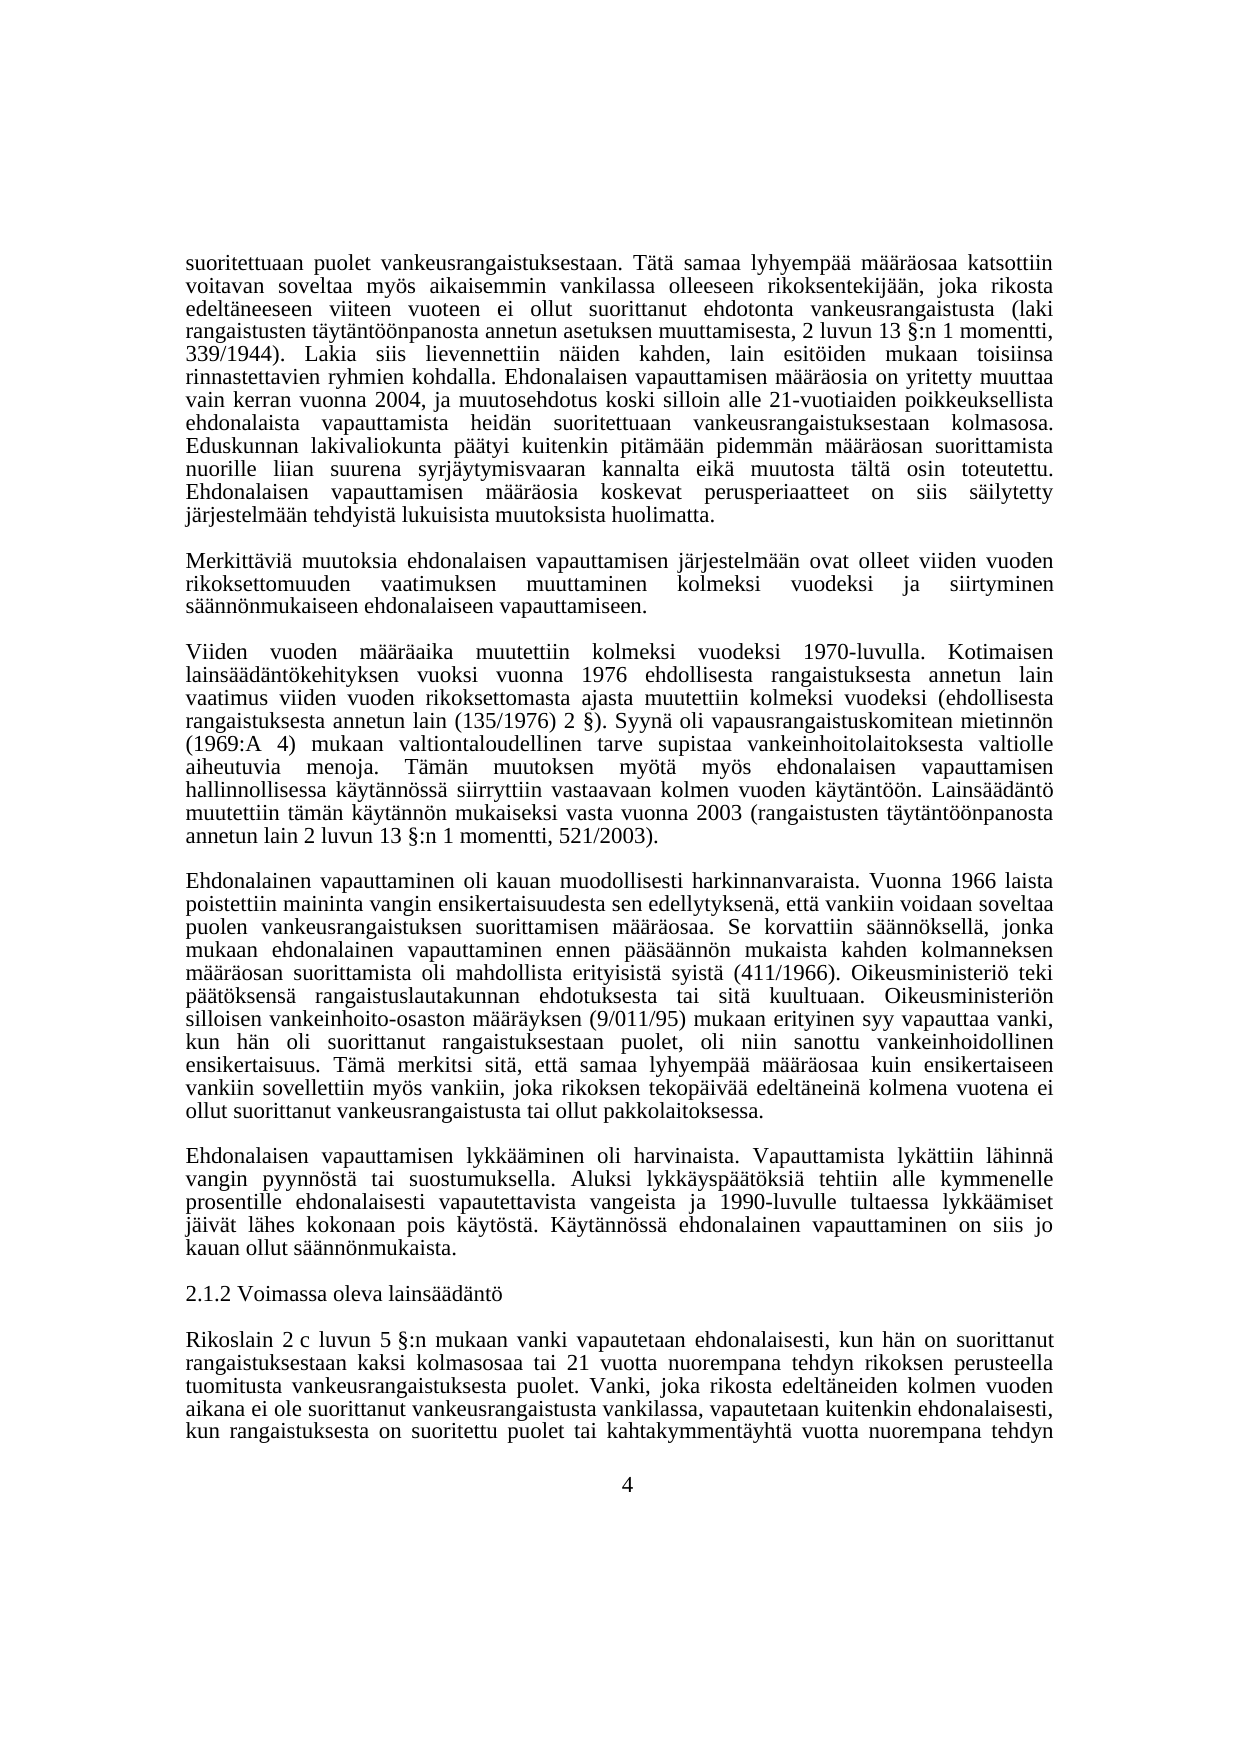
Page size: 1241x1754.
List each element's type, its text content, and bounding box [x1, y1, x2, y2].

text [185, 1329, 1055, 1443]
text Merkittäviä muutoksia ehdonalaisen vapauttamisen järjestelmään ovat olleet viiden vuoden rikoksettomuuden vaatimuksen muuttaminen kolmeksi vuodeksi ja siirtyminen säännönmukaiseen ehdonalaiseen vapauttamiseen. [185, 550, 1055, 618]
text Ehdonalaisen vapauttamisen lykkääminen oli harvinaista. Vapauttamista lykättiin lähinnä vangin pyynnöstä tai suostumuksella. Aluksi lykkäyspäätöksiä tehtiin alle kymmenelle prosentille ehdonalaisesti vapautettavista vangeista ja 1990-luvulle tultaessa lykkäämiset jäivät lähes kokonaan pois käytöstä. Käytännössä ehdonalainen vapauttaminen on siis jo kauan ollut säännönmukaista. [185, 1146, 1055, 1260]
text 2.1.2 Voimassa oleva lainsäädäntö [185, 1283, 1055, 1306]
text Ehdonalainen vapauttaminen oli kauan muodollisesti harkinnanvaraista. Vuonna 1966 laista poistettiin maininta vangin ensikertaisuudesta sen edellytyksenä, että vankiin voidaan soveltaa puolen vankeusrangaistuksen suorittamisen määräosaa. Se korvattiin säännöksellä, jonka mukaan ehdonalainen vapauttaminen ennen pääsäännön mukaista kahden kolmanneksen määräosan suorittamista oli mahdollista erityisistä syistä (411/1966). Oikeusministeriö teki päätöksensä rangaistuslautakunnan ehdotuksesta tai sitä kuultuaan. Oikeusministeriön silloisen vankeinhoito-osaston määräyksen (9/011/95) mukaan erityinen syy vapauttaa vanki, kun hän oli suorittanut rangaistuksestaan puolet, oli niin sanottu vankeinhoidollinen ensikertaisuus. Tämä merkitsi sitä, että samaa lyhyempää määräosaa kuin ensikertaiseen vankiin sovellettiin myös vankiin, joka rikoksen tekopäivää edeltäneinä kolmena vuotena ei ollut suorittanut vankeusrangaistusta tai ollut pakkolaitoksessa. [185, 871, 1055, 1123]
text Viiden vuoden määräaika muutettiin kolmeksi vuodeksi 1970-luvulla. Kotimaisen lainsäädäntökehityksen vuoksi vuonna 1976 ehdollisesta rangaistuksesta annetun lain vaatimus viiden vuoden rikoksettomasta ajasta muutettiin kolmeksi vuodeksi (ehdollisesta rangaistuksesta annetun lain (135/1976) 2 §). Syynä oli vapausrangaistuskomitean mietinnön (1969:A 4) mukaan valtiontaloudellinen tarve supistaa vankeinhoitolaitoksesta valtiolle aiheutuvia menoja. Tämän muutoksen myötä myös ehdonalaisen vapauttamisen hallinnollisessa käytännössä siirryttiin vastaavaan kolmen vuoden käytäntöön. Lainsäädäntö muutettiin tämän käytännön mukaiseksi vasta vuonna 2003 (rangaistusten täytäntöönpanosta annetun lain 2 luvun 13 §:n 1 momentti, 521/2003). [185, 641, 1055, 848]
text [185, 252, 1055, 527]
